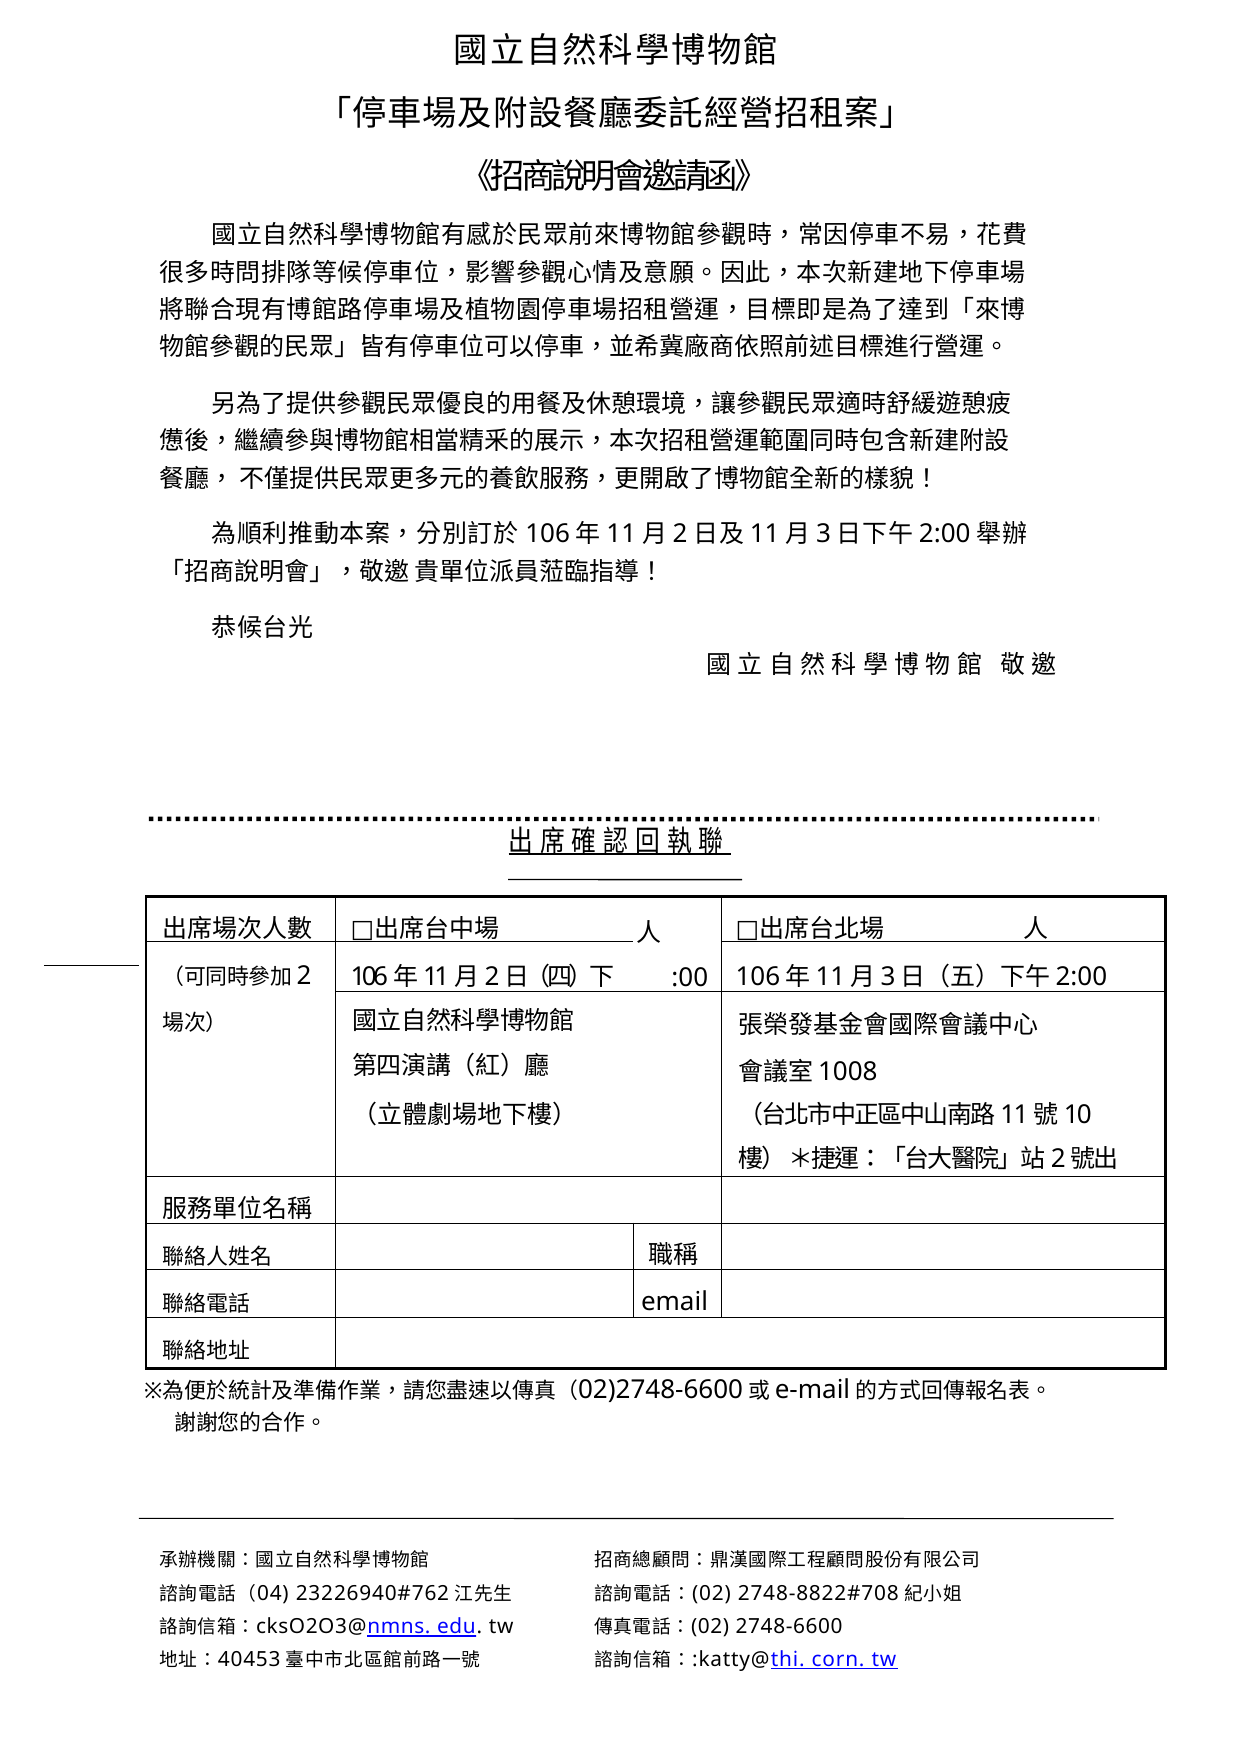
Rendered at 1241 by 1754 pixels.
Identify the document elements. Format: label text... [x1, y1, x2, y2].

text 出席確認回執聯 [144, 824, 1088, 858]
text 國立自然科學博物館有感於民眾前來博物館參觀時，常因停車不易，花費很多時問排隊等候停車位，影響參觀心情及意願。因此，本次新建地下停車場將聯合現有博館路停車場及植物園停車場招租營運，目標即是為了達到「來博物館參觀的民眾」皆有停車位可以停車，並希冀廠商依照前述目標進行營運。 [159, 214, 1028, 363]
table_cell [336, 1224, 633, 1269]
table_cell 106年11月2日（四）下午2 [336, 942, 633, 991]
table_cell 聯絡電話 [147, 1270, 335, 1317]
table_cell 國立自然科學博物館第四演講（紅）廳 （立體劇場地下樓） [336, 992, 721, 1176]
text 為順利推動本案，分別訂於106年11月2日及11月3日下午2:00舉辦「招商說明會」，敬邀 貴單位派員蒞臨指導！ [159, 512, 1028, 588]
text 《招商說明會邀請函》 [144, 150, 1088, 198]
table_cell 職稱 [634, 1224, 721, 1269]
table_cell [336, 1318, 1164, 1367]
table_cell [722, 1270, 1164, 1317]
text 承辦機關：國立自然科學博物館 招商總顧問：鼎漢國際工程顧問股份有限公司 [159, 1545, 1088, 1571]
table_header □出席台北場 人 [722, 898, 1164, 941]
text 國立自然科學博物館 [144, 24, 1088, 73]
table_header 出席場次人數 [147, 898, 335, 941]
table_cell 服務單位名稱 [147, 1177, 335, 1223]
table_cell （可同時參加2 場次） [147, 942, 335, 1176]
table_cell 聯絡地址 [147, 1318, 335, 1367]
text 地址：40453臺中市北區館前路一號 諮詢信箱：:katty@thi. corn. tw [159, 1643, 1088, 1672]
table_cell [336, 1270, 633, 1317]
table_cell [722, 1224, 1164, 1269]
table_cell 張榮發基金會國際會議中心 會議室1008 （台北市中正區中山南路11號10樓） ＊捷運：「台大醫院」站2號出口 [722, 992, 1164, 1176]
text ※為便於統計及準備作業，請您盡速以傳真（02)2748-6600或e-mail的方式回傳報名表。謝謝您的合作。 [144, 1372, 1035, 1437]
table_header □出席台中場 [336, 898, 633, 941]
table_cell 106年11月3日（五）下午2:00 [722, 942, 1164, 991]
text 「停車場及附設餐廳委託經營招租案」 [144, 87, 1088, 135]
text 恭候台光 [211, 610, 1088, 643]
text 另為了提供參觀民眾優良的用餐及休憩環境，讓參觀民眾適時舒緩遊憩疲憊後，繼續參與博物館相當精釆的展示，本次招租營運範圍同時包含新建附設餐廳， 不僅提供民眾更多元的養飲服務，更開啟了博物館全新的樣貌！ [159, 382, 1028, 494]
table_cell 聯絡人姓名 [147, 1224, 335, 1269]
table_cell [336, 1177, 721, 1223]
table_cell [722, 1177, 1164, 1223]
text 詻詢信箱：cksO2O3@nmns. edu. tw 傳真電話：(02) 2748-6600 [159, 1610, 1088, 1639]
table_header 人 :00 [633, 898, 721, 991]
text 國立自然科學博物館 敬邀 [706, 643, 1088, 681]
table_cell email [634, 1270, 721, 1317]
text 諮詢電話（04) 23226940#762江先生 諮詢電話：(02) 2748-8822#708紀小姐 [159, 1577, 1088, 1606]
